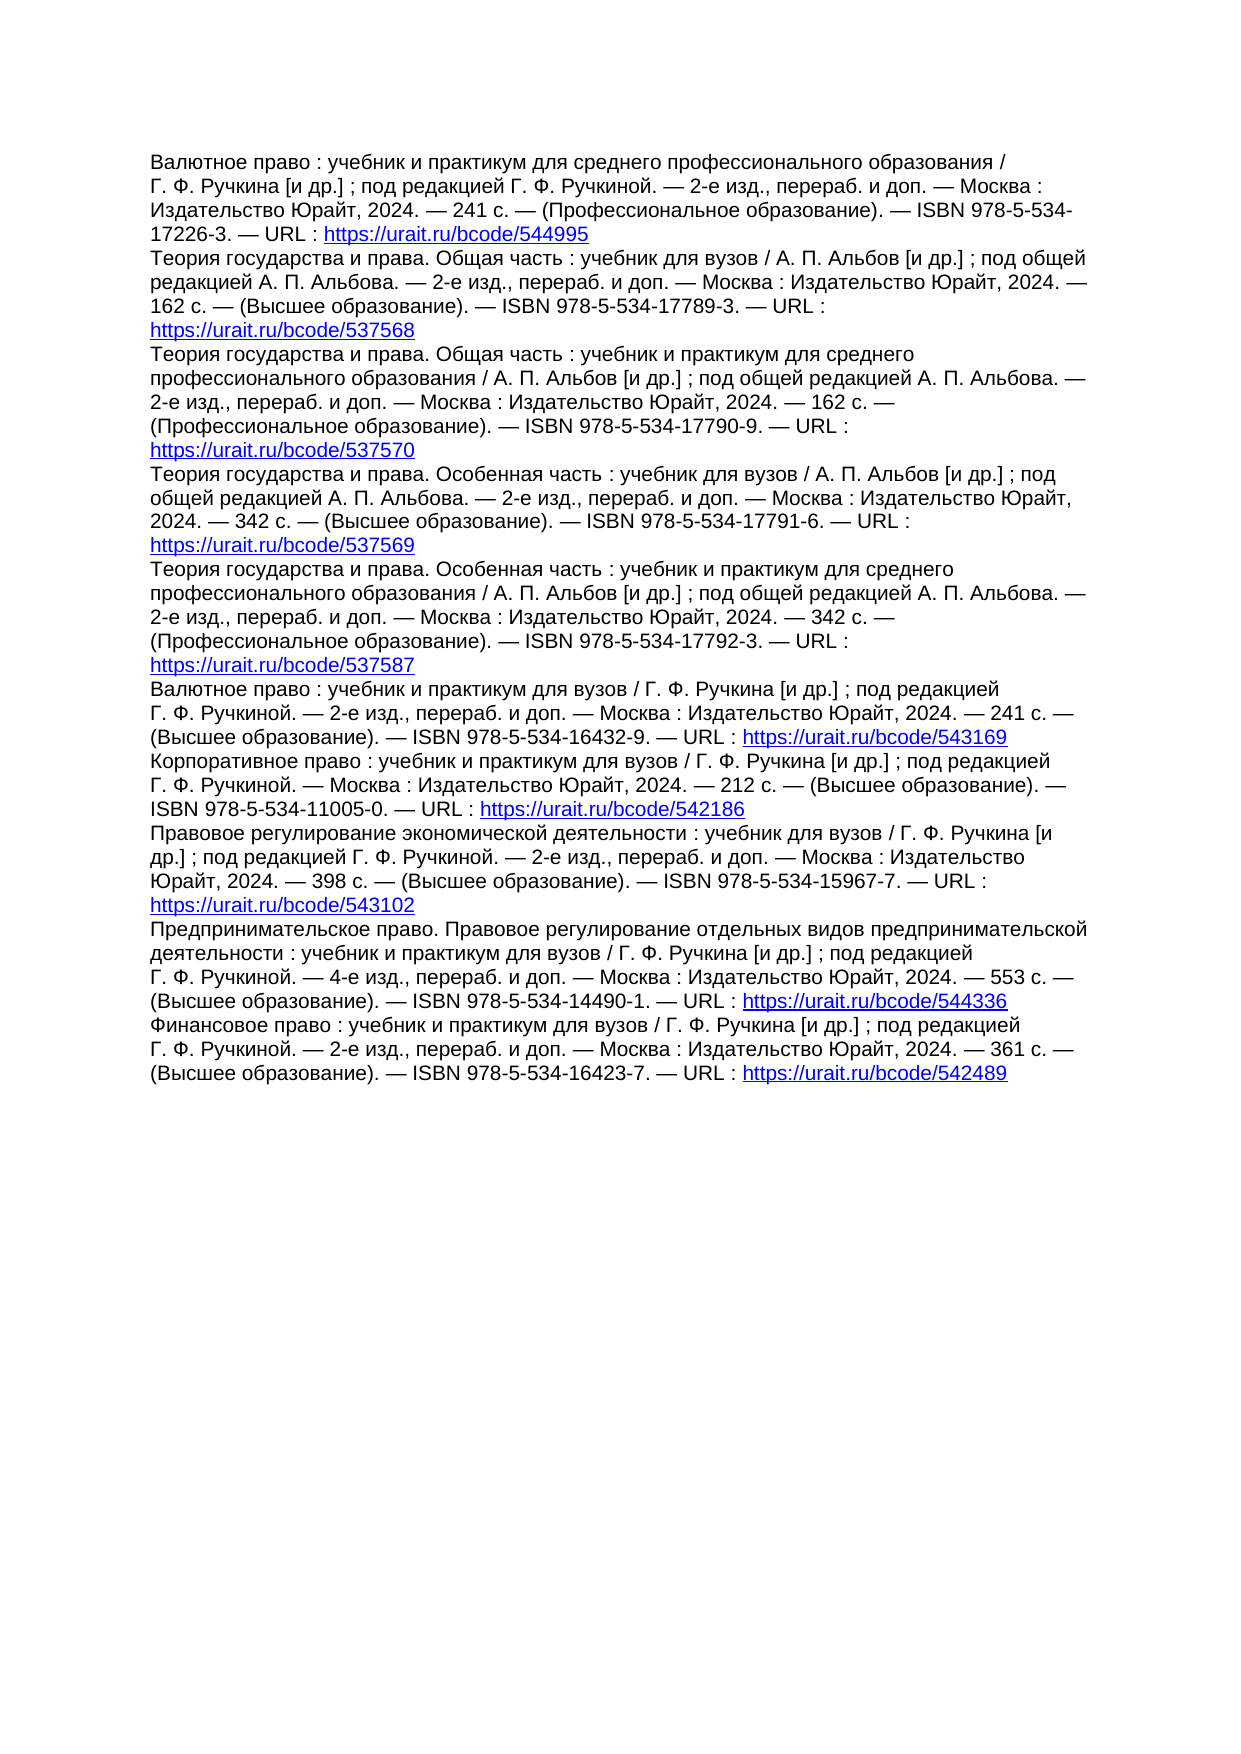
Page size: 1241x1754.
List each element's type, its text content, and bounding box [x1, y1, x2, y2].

text Финансовое право : учебник и практикум для вузов / Г. Ф. Ручкина [и др.] ; под редакцией Г. Ф. Ручкиной. — 2-е изд., перераб. и доп. — Москва : Издательство Юрайт, 2024. — 361 с. — (Высшее образование). — ISBN 978-5-534-16423-7. — URL : https://urait.ru/bcode/542489 [150, 1012, 1090, 1084]
text Корпоративное право : учебник и практикум для вузов / Г. Ф. Ручкина [и др.] ; под редакцией Г. Ф. Ручкиной. — Москва : Издательство Юрайт, 2024. — 212 с. — (Высшее образование). — ISBN 978-5-534-11005-0. — URL : https://urait.ru/bcode/542186 [150, 749, 1090, 821]
text Теория государства и права. Общая часть : учебник для вузов / А. П. Альбов [и др.] ; под общей редакцией А. П. Альбова. — 2-е изд., перераб. и доп. — Москва : Издательство Юрайт, 2024. — 162 с. — (Высшее образование). — ISBN 978-5-534-17789-3. — URL : https://urait.ru/bcode/537568 [150, 246, 1090, 342]
text Теория государства и права. Общая часть : учебник и практикум для среднего профессионального образования / А. П. Альбов [и др.] ; под общей редакцией А. П. Альбова. — 2-е изд., перераб. и доп. — Москва : Издательство Юрайт, 2024. — 162 с. — (Профессиональное образование). — ISBN 978-5-534-17790-9. — URL : https://urait.ru/bcode/537570 [150, 342, 1090, 461]
text Правовое регулирование экономической деятельности : учебник для вузов / Г. Ф. Ручкина [и др.] ; под редакцией Г. Ф. Ручкиной. — 2-е изд., перераб. и доп. — Москва : Издательство Юрайт, 2024. — 398 с. — (Высшее образование). — ISBN 978-5-534-15967-7. — URL : https://urait.ru/bcode/543102 [150, 821, 1090, 917]
text Предпринимательское право. Правовое регулирование отдельных видов предпринимательской деятельности : учебник и практикум для вузов / Г. Ф. Ручкина [и др.] ; под редакцией Г. Ф. Ручкиной. — 4-е изд., перераб. и доп. — Москва : Издательство Юрайт, 2024. — 553 с. — (Высшее образование). — ISBN 978-5-534-14490-1. — URL : https://urait.ru/bcode/544336 [150, 917, 1090, 1012]
text Валютное право : учебник и практикум для вузов / Г. Ф. Ручкина [и др.] ; под редакцией Г. Ф. Ручкиной. — 2-е изд., перераб. и доп. — Москва : Издательство Юрайт, 2024. — 241 с. — (Высшее образование). — ISBN 978-5-534-16432-9. — URL : https://urait.ru/bcode/543169 [150, 677, 1090, 749]
text Теория государства и права. Особенная часть : учебник для вузов / А. П. Альбов [и др.] ; под общей редакцией А. П. Альбова. — 2-е изд., перераб. и доп. — Москва : Издательство Юрайт, 2024. — 342 с. — (Высшее образование). — ISBN 978-5-534-17791-6. — URL : https://urait.ru/bcode/537569 [150, 461, 1090, 557]
text Теория государства и права. Особенная часть : учебник и практикум для среднего профессионального образования / А. П. Альбов [и др.] ; под общей редакцией А. П. Альбова. — 2-е изд., перераб. и доп. — Москва : Издательство Юрайт, 2024. — 342 с. — (Профессиональное образование). — ISBN 978-5-534-17792-3. — URL : https://urait.ru/bcode/537587 [150, 557, 1090, 677]
text Валютное право : учебник и практикум для среднего профессионального образования / Г. Ф. Ручкина [и др.] ; под редакцией Г. Ф. Ручкиной. — 2-е изд., перераб. и доп. — Москва : Издательство Юрайт, 2024. — 241 с. — (Профессиональное образование). — ISBN 978-5-534-17226-3. — URL : https://urait.ru/bcode/544995 [150, 150, 1090, 246]
